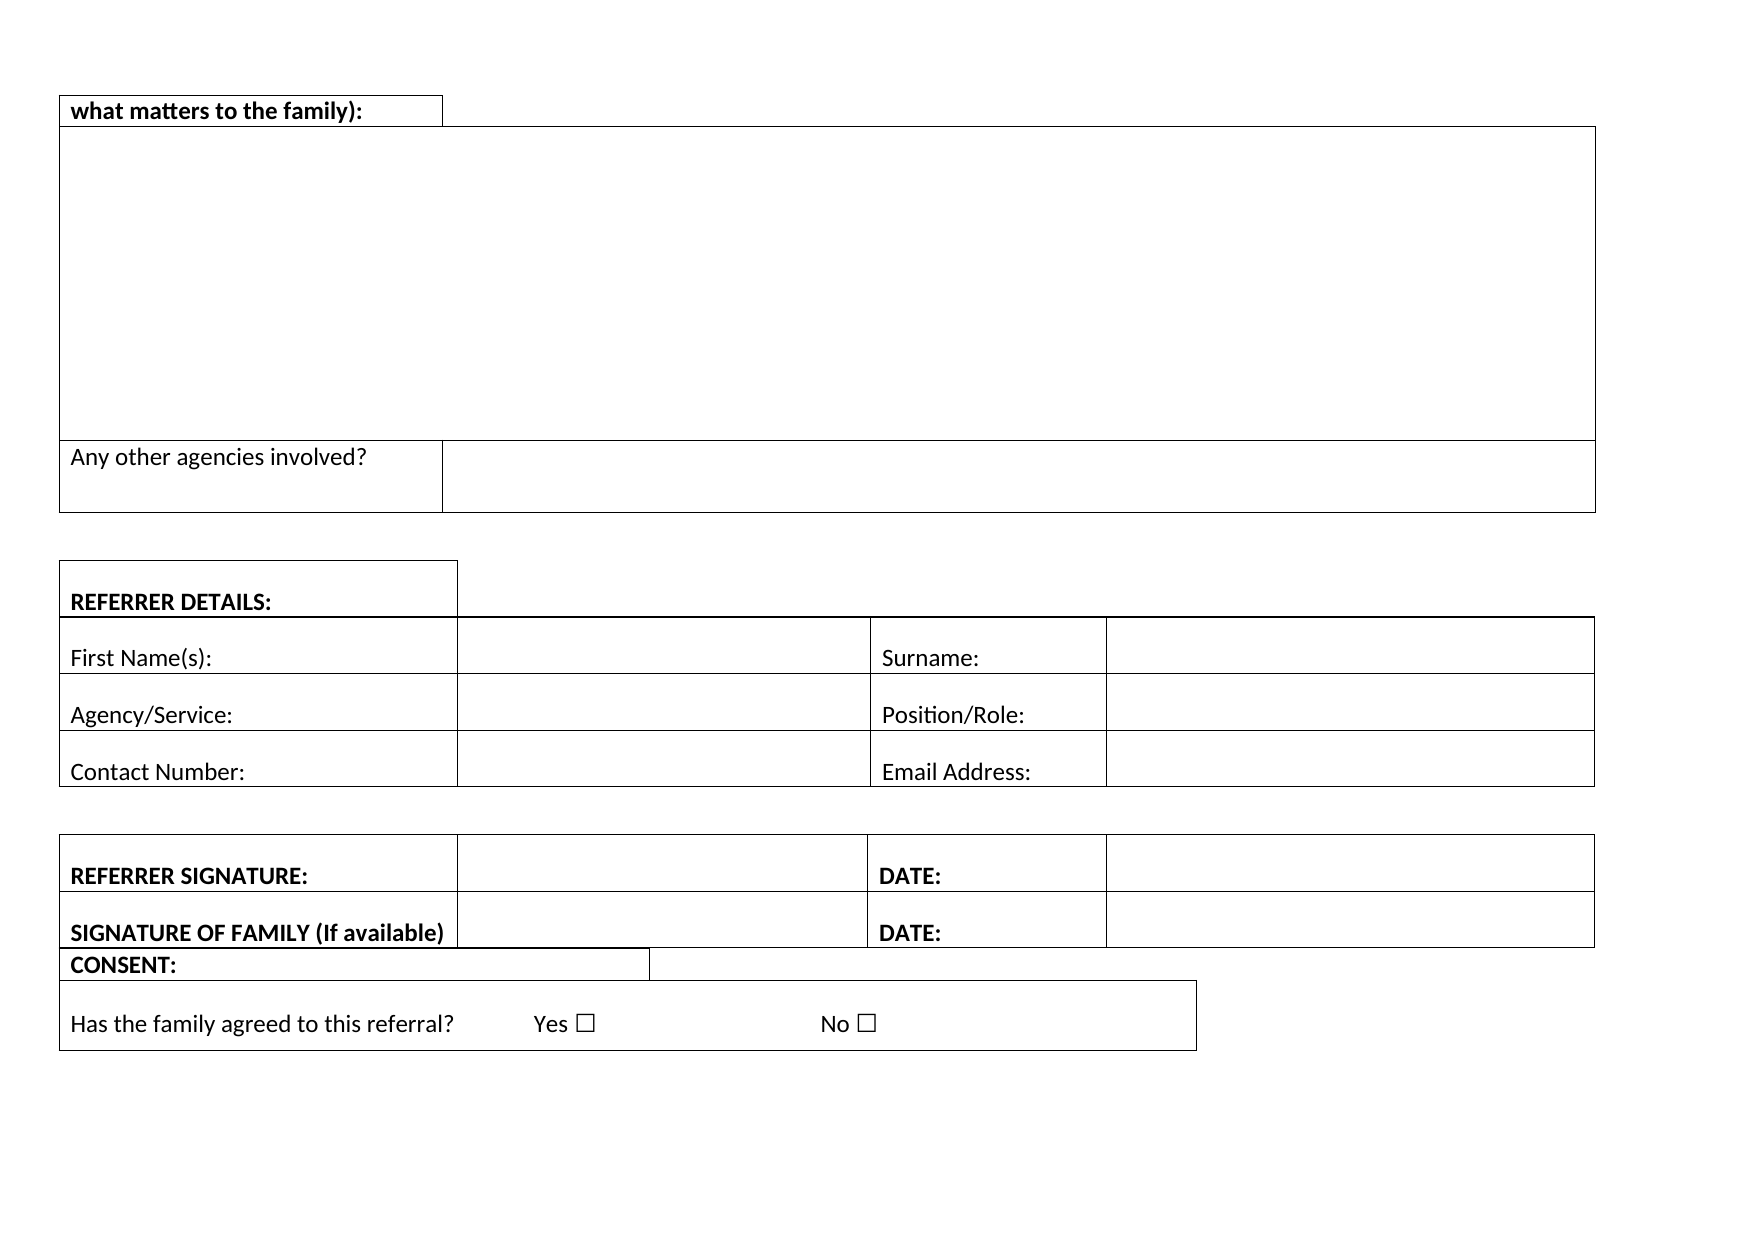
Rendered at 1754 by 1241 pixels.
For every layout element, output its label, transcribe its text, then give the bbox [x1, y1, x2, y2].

table_cell [443, 441, 1595, 512]
table_header [458, 835, 867, 891]
table_cell [1107, 892, 1594, 947]
table_cell Has the family agreed to this referral? Yes No [60, 981, 1196, 1050]
table_cell Any other agencies involved? [60, 441, 442, 512]
table_cell Surname: [871, 618, 1106, 673]
table_header [1107, 835, 1594, 891]
table_cell Position/Role: [871, 674, 1106, 729]
table_cell First Name(s): [60, 618, 457, 673]
table_cell [458, 674, 870, 729]
table_cell SIGNATURE OF FAMILY (If available) [60, 892, 457, 947]
table_cell [1107, 731, 1594, 786]
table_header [60, 96, 442, 126]
table_cell Agency/Service: [60, 674, 457, 729]
table_cell [1107, 618, 1594, 673]
table_header REFERRER SIGNATURE: [60, 835, 457, 891]
table_header REFERRER DETAILS: [60, 561, 457, 616]
table_cell Contact Number: [60, 731, 457, 786]
table_cell [60, 127, 1595, 439]
table_cell [1107, 674, 1594, 729]
table_cell [458, 731, 870, 786]
table_cell [458, 892, 867, 947]
table_header DATE: [868, 835, 1106, 891]
table_cell DATE: [868, 892, 1106, 947]
table_cell Email Address: [871, 731, 1106, 786]
table_header CONSENT: [60, 949, 649, 980]
table_cell [458, 618, 870, 673]
